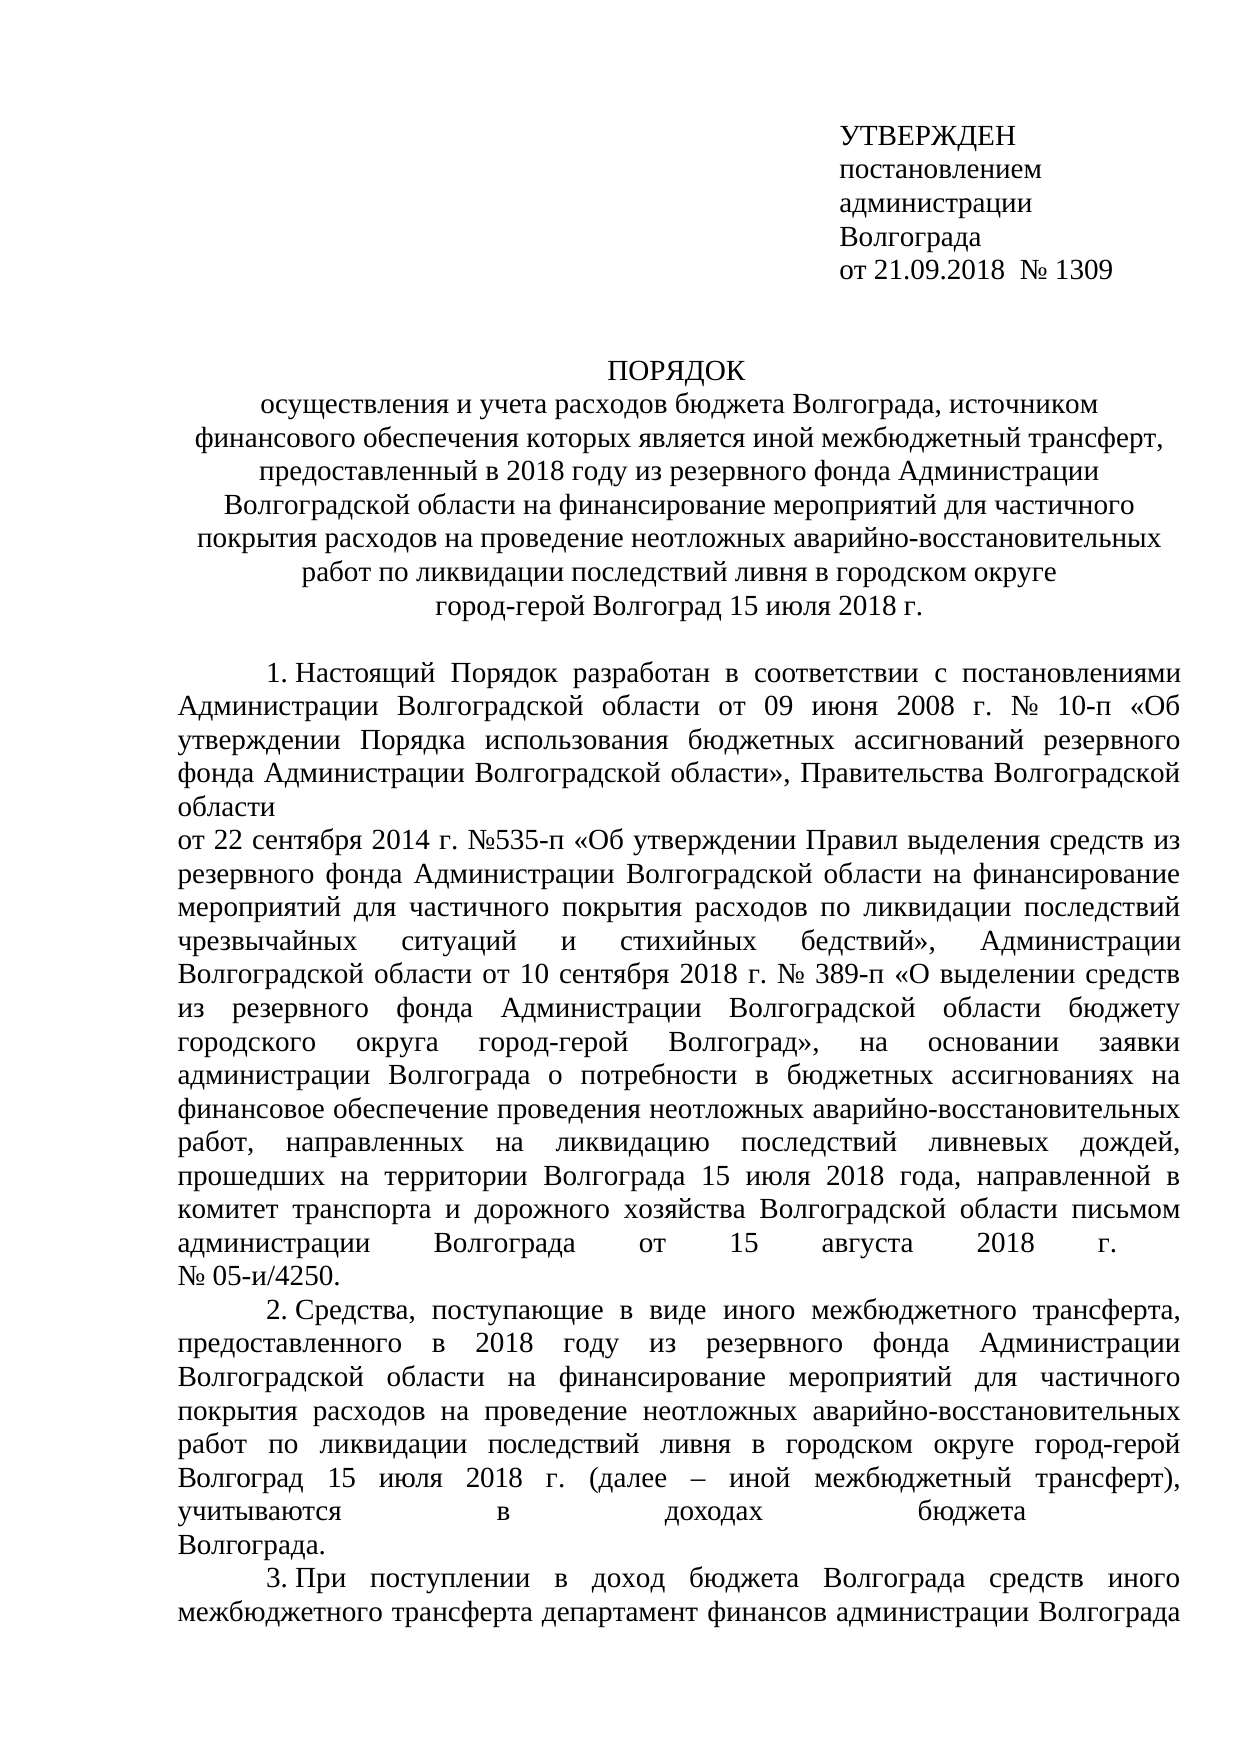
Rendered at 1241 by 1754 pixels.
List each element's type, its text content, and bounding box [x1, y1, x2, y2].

text администрации Волгограда [839, 185, 1181, 252]
text 2. Средства, поступающие в виде иного межбюджетного трансферта, предоставленного в 2018 году из резервного фонда Администрации Волгоградской области на финансирование мероприятий для частичного покрытия расходов на проведение неотложных аварийно-восстановительных работ по ликвидации последствий ливня в городском округе город-герой Волгоград 15 июля 2018 г. (далее – иной межбюджетный трансферт), учитываются в доходах бюджета Волгограда. [177, 1292, 1181, 1560]
text город-герой Волгоград 15 июля 2018 г. [177, 588, 1181, 621]
text работ по ликвидации последствий ливня в городском округе [177, 554, 1181, 588]
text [177, 1560, 1181, 1627]
text от 21.09.2018 № 1309 [839, 252, 1181, 286]
text постановлением [839, 152, 1181, 185]
text Порядок [177, 353, 1175, 386]
text Волгоградской области на финансирование мероприятий для частичного [177, 487, 1181, 521]
text Утвержден [839, 118, 1181, 152]
text осуществления и учета расходов бюджета Волгограда, источником [177, 386, 1181, 420]
text финансового обеспечения которых является иной межбюджетный трансферт, предоставленный в 2018 году из резервного фонда Администрации [177, 420, 1181, 487]
text покрытия расходов на проведение неотложных аварийно-восстановительных [177, 521, 1181, 554]
text 1. Настоящий Порядок разработан в соответствии с постановлениями Администрации Волгоградской области от 09 июня 2008 г. № 10-п «Об утверждении Порядка использования бюджетных ассигнований резервного фонда Администрации Волгоградской области», Правительства Волгоградской области от 22 сентября 2014 г. №535-п «Об утверждении Правил выделения средств из резервного фонда Администрации Волгоградской области на финансирование мероприятий для частичного покрытия расходов по ликвидации последствий чрезвычайных ситуаций и стихийных бедствий», Администрации Волгоградской области от 10 сентября 2018 г. № 389-п «О выделении средств из резервного фонда Администрации Волгоградской области бюджету городского округа город-герой Волгоград», на основании заявки администрации Волгограда о потребности в бюджетных ассигнованиях на финансовое обеспечение проведения неотложных аварийно-восстановительных работ, направленных на ликвидацию последствий ливневых дождей, прошедших на территории Волгограда 15 июля 2018 года, направленной в комитет транспорта и дорожного хозяйства Волгоградской области письмом администрации Волгограда от 15 августа 2018 г. № 05-и/4250. [177, 655, 1181, 1292]
